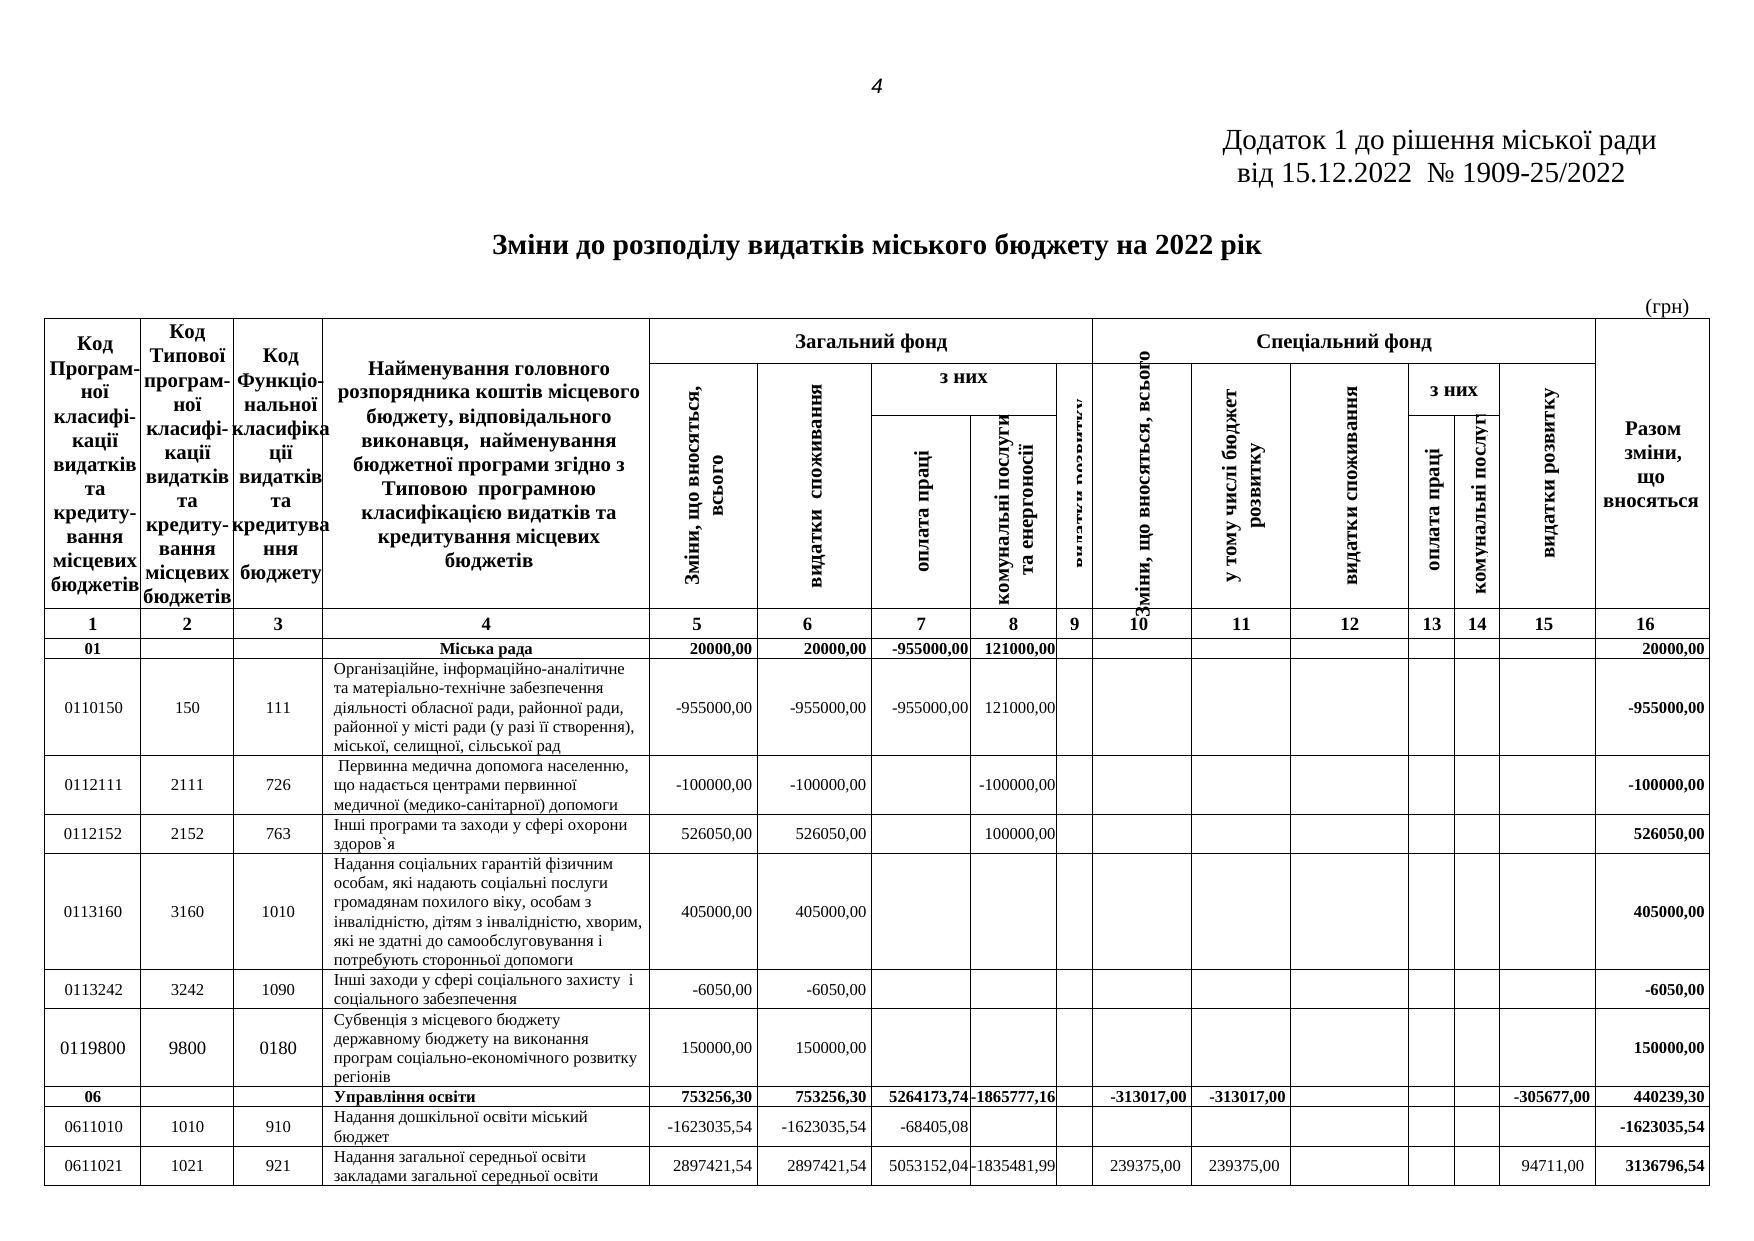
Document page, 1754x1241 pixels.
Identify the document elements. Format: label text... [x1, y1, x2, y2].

table_cell у тому числі бюджет розвитку [1192, 364, 1290, 608]
table_cell [1192, 756, 1290, 813]
table_cell видатки споживання [1291, 364, 1408, 608]
table_cell [1093, 815, 1191, 853]
table_cell 1010 [141, 1107, 233, 1146]
table_cell [1409, 970, 1454, 1008]
table_cell [1409, 1087, 1454, 1106]
table_cell 0113242 [45, 970, 140, 1008]
table_cell [971, 854, 1056, 969]
table_cell 5 [650, 609, 757, 638]
table_cell [1291, 815, 1408, 853]
table_cell [1291, 756, 1408, 813]
table_cell 3242 [141, 970, 233, 1008]
table_cell [1409, 1147, 1454, 1185]
table_cell [1291, 659, 1408, 755]
table_cell [1455, 756, 1499, 813]
table_cell [1057, 970, 1092, 1008]
table_cell [1192, 659, 1290, 755]
table_cell [1192, 854, 1290, 969]
table_cell -1865777,16 [971, 1087, 1056, 1106]
text Додаток 1 до рішення міської ради [1115, 122, 1689, 155]
table_cell 1010 [234, 854, 322, 969]
table_cell -1623035,54 [650, 1107, 757, 1146]
table_cell [1192, 1009, 1290, 1086]
table_cell 150000,00 [758, 1009, 871, 1086]
table_cell 526050,00 [758, 815, 871, 853]
table_cell [1057, 815, 1092, 853]
text (грн) [65, 294, 1689, 318]
table_cell 15 [1500, 609, 1595, 638]
table_cell 2152 [141, 815, 233, 853]
table_cell [1291, 854, 1408, 969]
text Зміни до розподілу видатків міського бюджету на 2022 рік [65, 227, 1689, 261]
table_cell 06 [45, 1087, 140, 1106]
table_cell [1500, 970, 1595, 1008]
table_cell 10 [1093, 609, 1191, 638]
table_cell [1455, 970, 1499, 1008]
table_header Код Функціо-нальної класифікації видатків та кредитування бюджету [234, 319, 322, 608]
table_cell 1090 [234, 970, 322, 1008]
table_cell [1409, 1107, 1454, 1146]
text від 15.12.2022 № 1909-25/2022 [65, 155, 1625, 189]
table_cell 0110150 [45, 659, 140, 755]
table_cell -955000,00 [650, 659, 757, 755]
table_cell 150000,00 [650, 1009, 757, 1086]
table_cell 440239,30 [1596, 1087, 1709, 1106]
table_cell -100000,00 [971, 756, 1056, 813]
table_cell [1192, 639, 1290, 658]
table_cell [1057, 1009, 1092, 1086]
table_cell [1455, 659, 1499, 755]
table_header Спеціальний фонд [1093, 319, 1595, 363]
table_cell -1835481,99 [971, 1147, 1056, 1185]
table_cell Інші програми та заходи у сфері охорони здоров`я [323, 815, 649, 853]
table_cell 921 [234, 1147, 322, 1185]
table_cell [1291, 639, 1408, 658]
table_cell 526050,00 [1596, 815, 1709, 853]
table_cell [1500, 1009, 1595, 1086]
table_cell -313017,00 [1093, 1087, 1191, 1106]
table_cell [1500, 854, 1595, 969]
table_cell Надання загальної середньої освіти закладами загальної середньої освіти [323, 1147, 649, 1185]
table_cell [1093, 970, 1191, 1008]
table_cell 100000,00 [971, 815, 1056, 853]
table_cell 9 [1057, 609, 1092, 638]
table_cell 0611021 [45, 1147, 140, 1185]
table_cell 111 [234, 659, 322, 755]
table_cell 0112111 [45, 756, 140, 813]
table_cell 20000,00 [758, 639, 871, 658]
table_cell 5264173,74 [872, 1087, 970, 1106]
table_cell -100000,00 [758, 756, 871, 813]
table_cell 150 [141, 659, 233, 755]
table_cell 405000,00 [758, 854, 871, 969]
table_cell [1409, 1009, 1454, 1086]
table_cell 0119800 [45, 1009, 140, 1086]
table_cell 2111 [141, 756, 233, 813]
table_cell [971, 1009, 1056, 1086]
table_cell оплата праці [1409, 416, 1454, 608]
table_cell 3136796,54 [1596, 1147, 1709, 1185]
table_cell [1057, 659, 1092, 755]
table_cell 405000,00 [1596, 854, 1709, 969]
table_cell 726 [234, 756, 322, 813]
table_cell [1500, 639, 1595, 658]
table_cell 150000,00 [1596, 1009, 1709, 1086]
table_cell [1093, 659, 1191, 755]
table_cell 2897421,54 [650, 1147, 757, 1185]
table_cell [1192, 1107, 1290, 1146]
table_cell Інші заходи у сфері соціального захисту і соціального забезпечення [323, 970, 649, 1008]
table_cell -955000,00 [872, 659, 970, 755]
table_cell -955000,00 [872, 639, 970, 658]
table_cell -6050,00 [1596, 970, 1709, 1008]
table_cell [1455, 1107, 1499, 1146]
table_cell оплата праці [872, 416, 970, 608]
table_cell 121000,00 [971, 639, 1056, 658]
table_cell 0180 [234, 1009, 322, 1086]
table_cell [1192, 970, 1290, 1008]
table_cell 910 [234, 1107, 322, 1146]
table_cell [1500, 1107, 1595, 1146]
table_cell -1623035,54 [1596, 1107, 1709, 1146]
table_cell -100000,00 [1596, 756, 1709, 813]
table_cell [971, 1107, 1056, 1146]
table_cell [1192, 815, 1290, 853]
table_cell [1409, 639, 1454, 658]
table_cell [1291, 1107, 1408, 1146]
table_cell [1455, 854, 1499, 969]
table_cell [1093, 1107, 1191, 1146]
table_cell Субвенція з місцевого бюджету державному бюджету на виконання програм соціально-економічного розвитку регіонів [323, 1009, 649, 1086]
table_cell 2897421,54 [758, 1147, 871, 1185]
table_cell [1455, 1009, 1499, 1086]
table_cell Управління освіти [323, 1087, 649, 1106]
table_cell [1057, 854, 1092, 969]
table_cell 753256,30 [650, 1087, 757, 1106]
table_cell комунальні послуги та енергоносії [1455, 416, 1499, 608]
table_cell 20000,00 [1596, 639, 1709, 658]
table_cell 4 [323, 609, 649, 638]
table_cell Організаційне, інформаційно-аналітичне та матеріально-технічне забезпечення діяльності обласної ради, районної ради, районної у місті ради (у разі її створення), міської, селищної, сільської рад [323, 659, 649, 755]
table_cell [1500, 815, 1595, 853]
table_cell Зміни, що вносяться, всього [1093, 364, 1191, 608]
table_cell -6050,00 [650, 970, 757, 1008]
table_cell [1455, 815, 1499, 853]
table_cell [1455, 639, 1499, 658]
table_cell Надання соціальних гарантій фізичним особам, які надають соціальні послуги громадянам похилого віку, особам з інвалідністю, дітям з інвалідністю, хворим, які не здатні до самообслуговування і потребують сторонньої допомоги [323, 854, 649, 969]
table_cell 526050,00 [650, 815, 757, 853]
table_cell [1409, 854, 1454, 969]
table_cell [1057, 639, 1092, 658]
table_cell 6 [758, 609, 871, 638]
table_cell 2 [141, 609, 233, 638]
table_cell -68405,08 [872, 1107, 970, 1146]
table_cell [141, 639, 233, 658]
table_cell 5053152,04 [872, 1147, 970, 1185]
table_cell [1093, 756, 1191, 813]
table_cell [1409, 756, 1454, 813]
table_cell 239375,00 [1093, 1147, 1191, 1185]
table_cell [872, 854, 970, 969]
table_cell видатки розвитку [1500, 364, 1595, 608]
table_cell [872, 970, 970, 1008]
table_cell [1057, 1147, 1092, 1185]
table_cell [141, 1087, 233, 1106]
table_cell 0113160 [45, 854, 140, 969]
table_cell комунальні послуги та енергоносії [971, 416, 1056, 608]
table_cell 7 [872, 609, 970, 638]
table_cell [1500, 756, 1595, 813]
table_cell -305677,00 [1500, 1087, 1595, 1106]
table_cell [1291, 1009, 1408, 1086]
table_cell [1093, 854, 1191, 969]
table_header Загальний фонд [650, 319, 1092, 363]
table_cell 8 [971, 609, 1056, 638]
table_cell з них [872, 364, 1056, 415]
table_cell [1093, 639, 1191, 658]
table_cell [872, 1009, 970, 1086]
table_cell 1021 [141, 1147, 233, 1185]
table_cell Міська рада [323, 639, 649, 658]
table_cell видатки розвитку [1057, 364, 1092, 608]
table_cell 1 [45, 609, 140, 638]
table_header Код Програм-ної класифі-кації видатків та кредиту-вання місцевих бюджетів [45, 319, 140, 608]
table_cell 16 [1596, 609, 1709, 638]
table_cell [1409, 659, 1454, 755]
table_cell 9800 [141, 1009, 233, 1086]
table_cell [1057, 1107, 1092, 1146]
table_header Код Типової програм-ної класифі-кації видатків та кредиту-вання місцевих бюджетів [141, 319, 233, 608]
table_cell [872, 815, 970, 853]
table_cell 13 [1409, 609, 1454, 638]
table_cell [971, 970, 1056, 1008]
table_cell [1500, 659, 1595, 755]
table_cell 14 [1455, 609, 1499, 638]
table_cell [234, 1087, 322, 1106]
table_cell 3160 [141, 854, 233, 969]
table_cell 11 [1192, 609, 1290, 638]
table_cell -955000,00 [758, 659, 871, 755]
table_cell [1291, 1147, 1408, 1185]
table_cell [872, 756, 970, 813]
table_cell [234, 639, 322, 658]
table_cell з них [1409, 364, 1499, 415]
table_cell -6050,00 [758, 970, 871, 1008]
table_cell [1409, 815, 1454, 853]
table_cell -100000,00 [650, 756, 757, 813]
table_cell 405000,00 [650, 854, 757, 969]
table_cell [1057, 1087, 1092, 1106]
table_cell [1455, 1087, 1499, 1106]
table_header Найменування головного розпорядника коштів місцевого бюджету, відповідального виконавця, найменування бюджетної програми згідно з Типовою програмною класифікацією видатків та кредитування місцевих бюджетів [323, 319, 649, 608]
table_cell 0112152 [45, 815, 140, 853]
table_cell 94711,00 [1500, 1147, 1595, 1185]
table_cell 763 [234, 815, 322, 853]
table_cell [1057, 756, 1092, 813]
table_cell 20000,00 [650, 639, 757, 658]
table_cell Зміни, що вносяться, всього [650, 364, 757, 608]
table_cell [1093, 1009, 1191, 1086]
table_cell 0611010 [45, 1107, 140, 1146]
table_cell 12 [1291, 609, 1408, 638]
table_cell Надання дошкільної освіти міський бюджет [323, 1107, 649, 1146]
table_cell 3 [234, 609, 322, 638]
table_cell -955000,00 [1596, 659, 1709, 755]
table_cell 01 [45, 639, 140, 658]
table_cell видатки споживання [758, 364, 871, 608]
table_cell [1291, 1087, 1408, 1106]
table_cell 121000,00 [971, 659, 1056, 755]
table_cell 753256,30 [758, 1087, 871, 1106]
table_cell -1623035,54 [758, 1107, 871, 1146]
table_cell Первинна медична допомога населенню, що надається центрами первинної медичної (медико-санітарної) допомоги [323, 756, 649, 813]
table_cell [1291, 970, 1408, 1008]
table_cell -313017,00 [1192, 1087, 1290, 1106]
table_cell [1455, 1147, 1499, 1185]
table_cell 239375,00 [1192, 1147, 1290, 1185]
table_header Разом зміни, що вносяться [1596, 319, 1709, 608]
